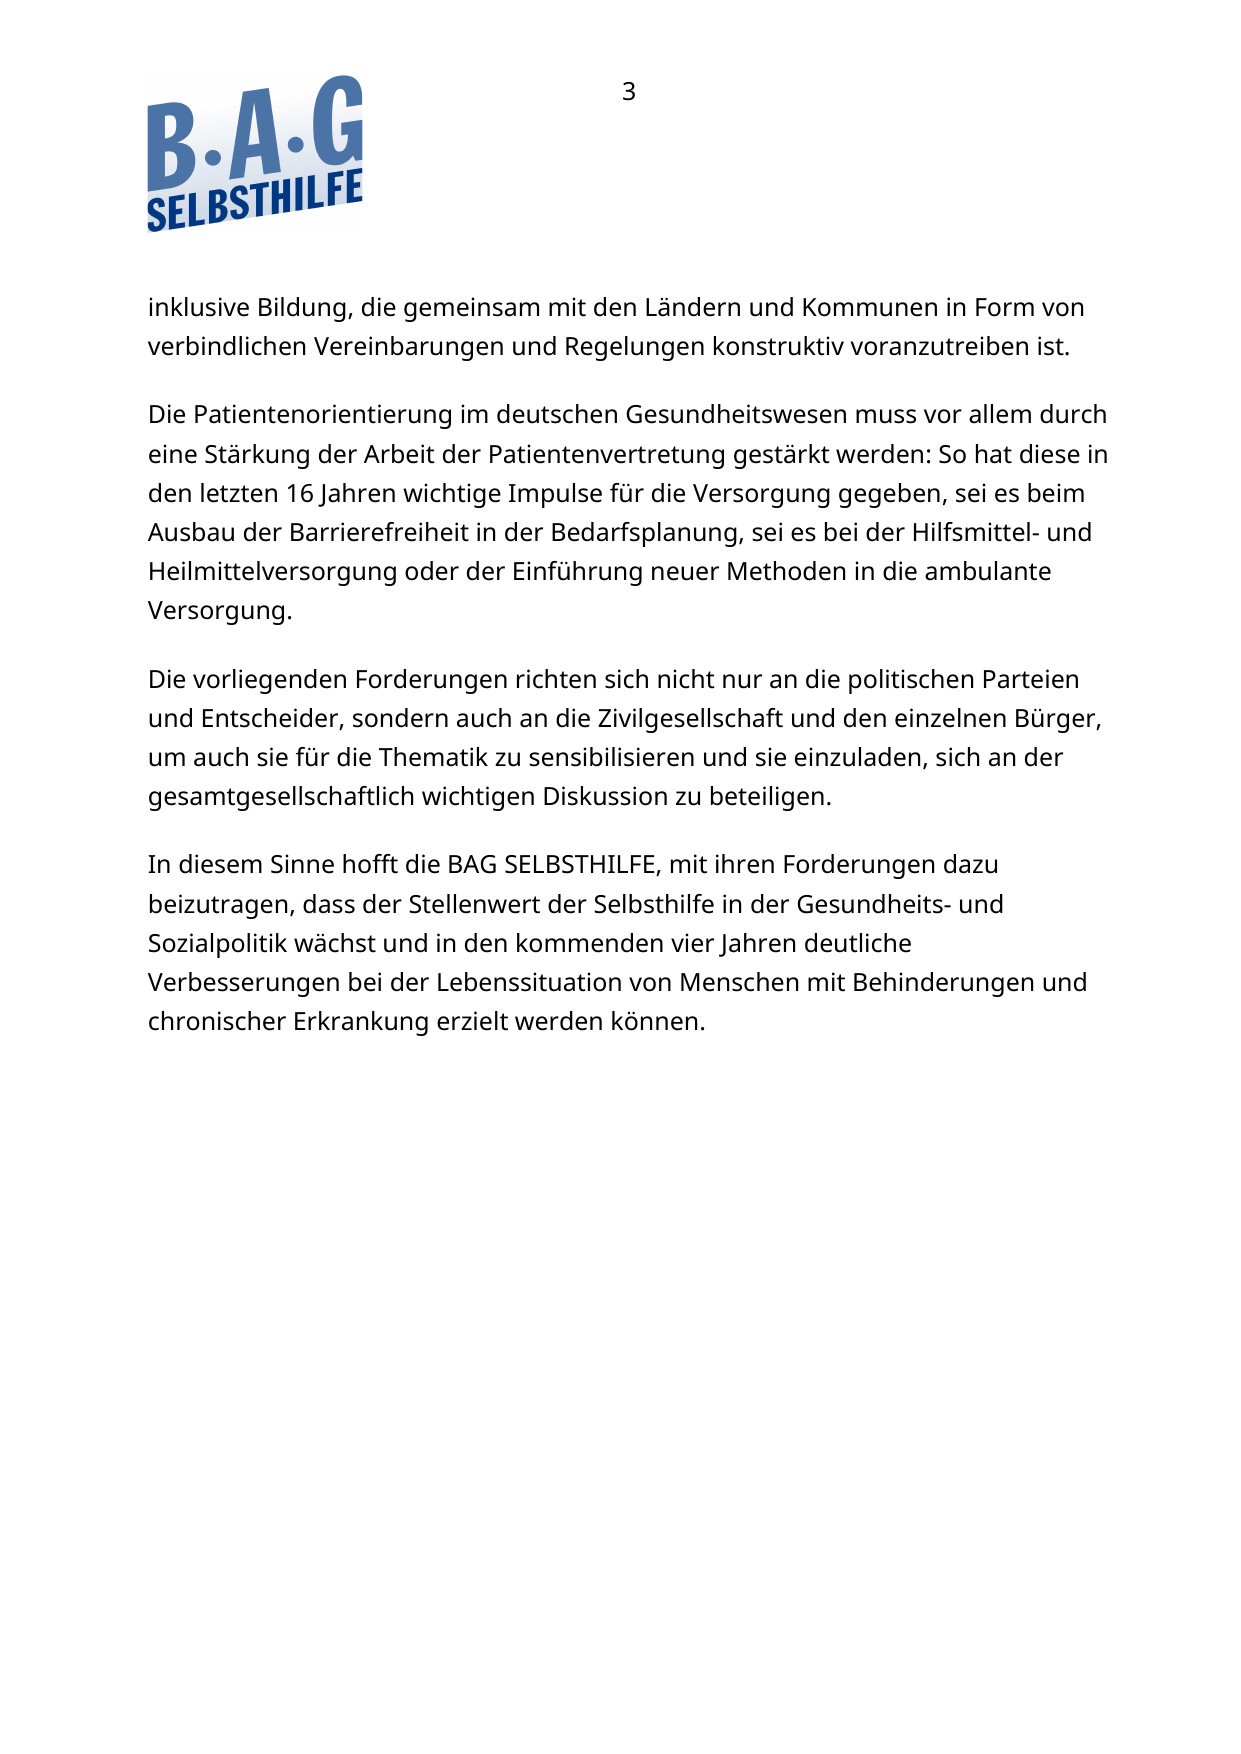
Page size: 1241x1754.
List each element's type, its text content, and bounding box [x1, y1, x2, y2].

text Die vorliegenden Forderungen richten sich nicht nur an die politischen Parteien und Entscheider, sondern auch an die Zivilgesellschaft und den einzelnen Bürger, um auch sie für die Thematik zu sensibilisieren und sie einzuladen, sich an der gesamtgesellschaftlich wichtigen Diskussion zu beteiligen. [148, 661, 1110, 813]
picture [147, 73, 363, 233]
text Die Patientenorientierung im deutschen Gesundheitswesen muss vor allem durch eine Stärkung der Arbeit der Patientenvertretung gestärkt werden: So hat diese in den letzten 16 Jahren wichtige Impulse für die Versorgung gegeben, sei es beim Ausbau der Barrierefreiheit in der Bedarfsplanung, sei es bei der Hilfsmittel- und Heilmittelversorgung oder der Einführung neuer Methoden in die ambulante Versorgung. [148, 397, 1110, 627]
text In diesem Sinne hofft die BAG SELBSTHILFE, mit ihren Forderungen dazu beizutragen, dass der Stellenwert der Selbsthilfe in der Gesundheits- und Sozialpolitik wächst und in den kommenden vier Jahren deutliche Verbesserungen bei der Lebenssituation von Menschen mit Behinderungen und chronischer Erkrankung erzielt werden können. [148, 847, 1110, 1038]
